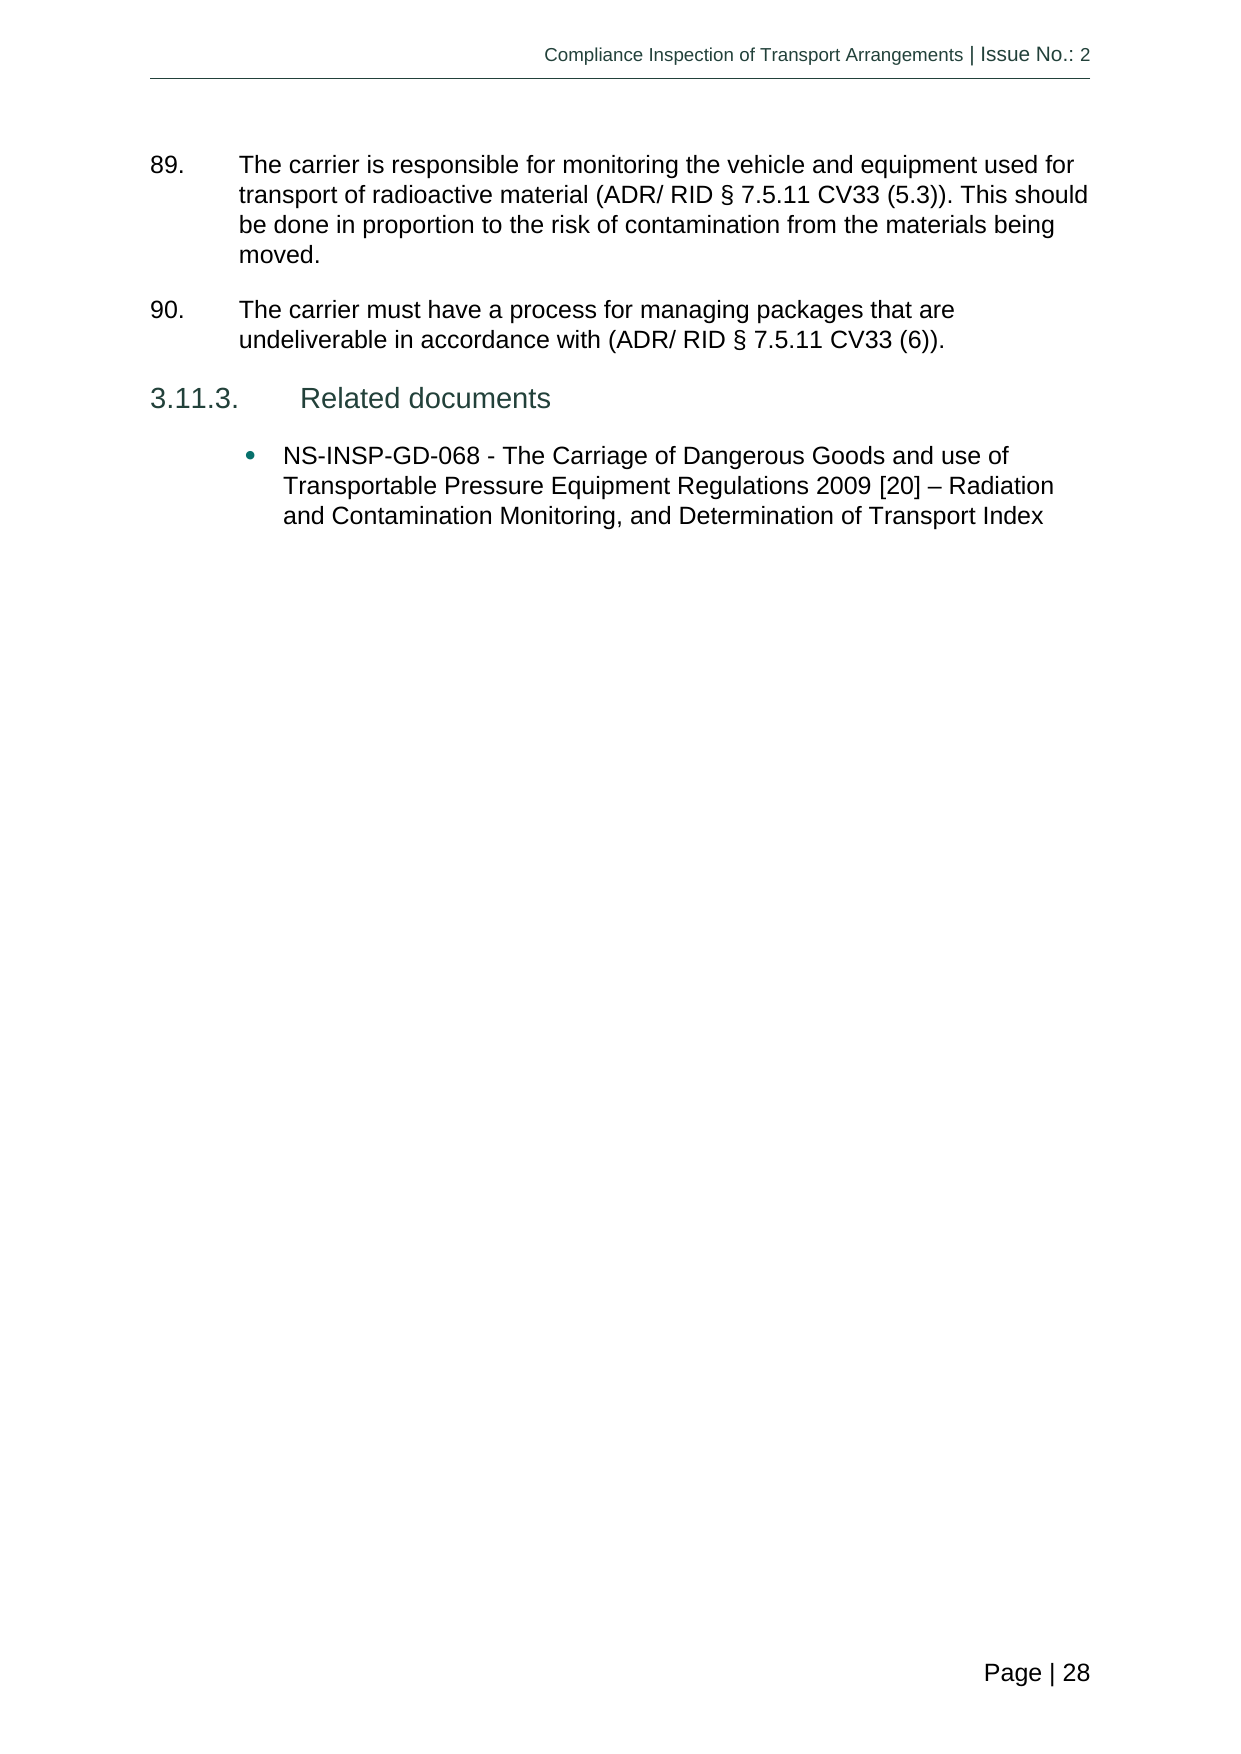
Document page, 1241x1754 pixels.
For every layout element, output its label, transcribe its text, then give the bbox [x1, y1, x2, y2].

text The carrier must have a process for managing packages that are undeliverable in accordance with (ADR/ RID § 7.5.11 CV33 (6)). [150, 295, 1090, 354]
list NS-INSP-GD-068 - The Carriage of Dangerous Goods and use of Transportable Pressure Equipment Regulations 2009 – Radiation and Contamination Monitoring, and Determination of Transport Index [246, 441, 1090, 530]
subtitle Related documents [150, 381, 1090, 414]
text The carrier is responsible for monitoring the vehicle and equipment used for transport of radioactive material (ADR/ RID § 7.5.11 CV33 (5.3)). This should be done in proportion to the risk of contamination from the materials being moved. [150, 150, 1090, 269]
